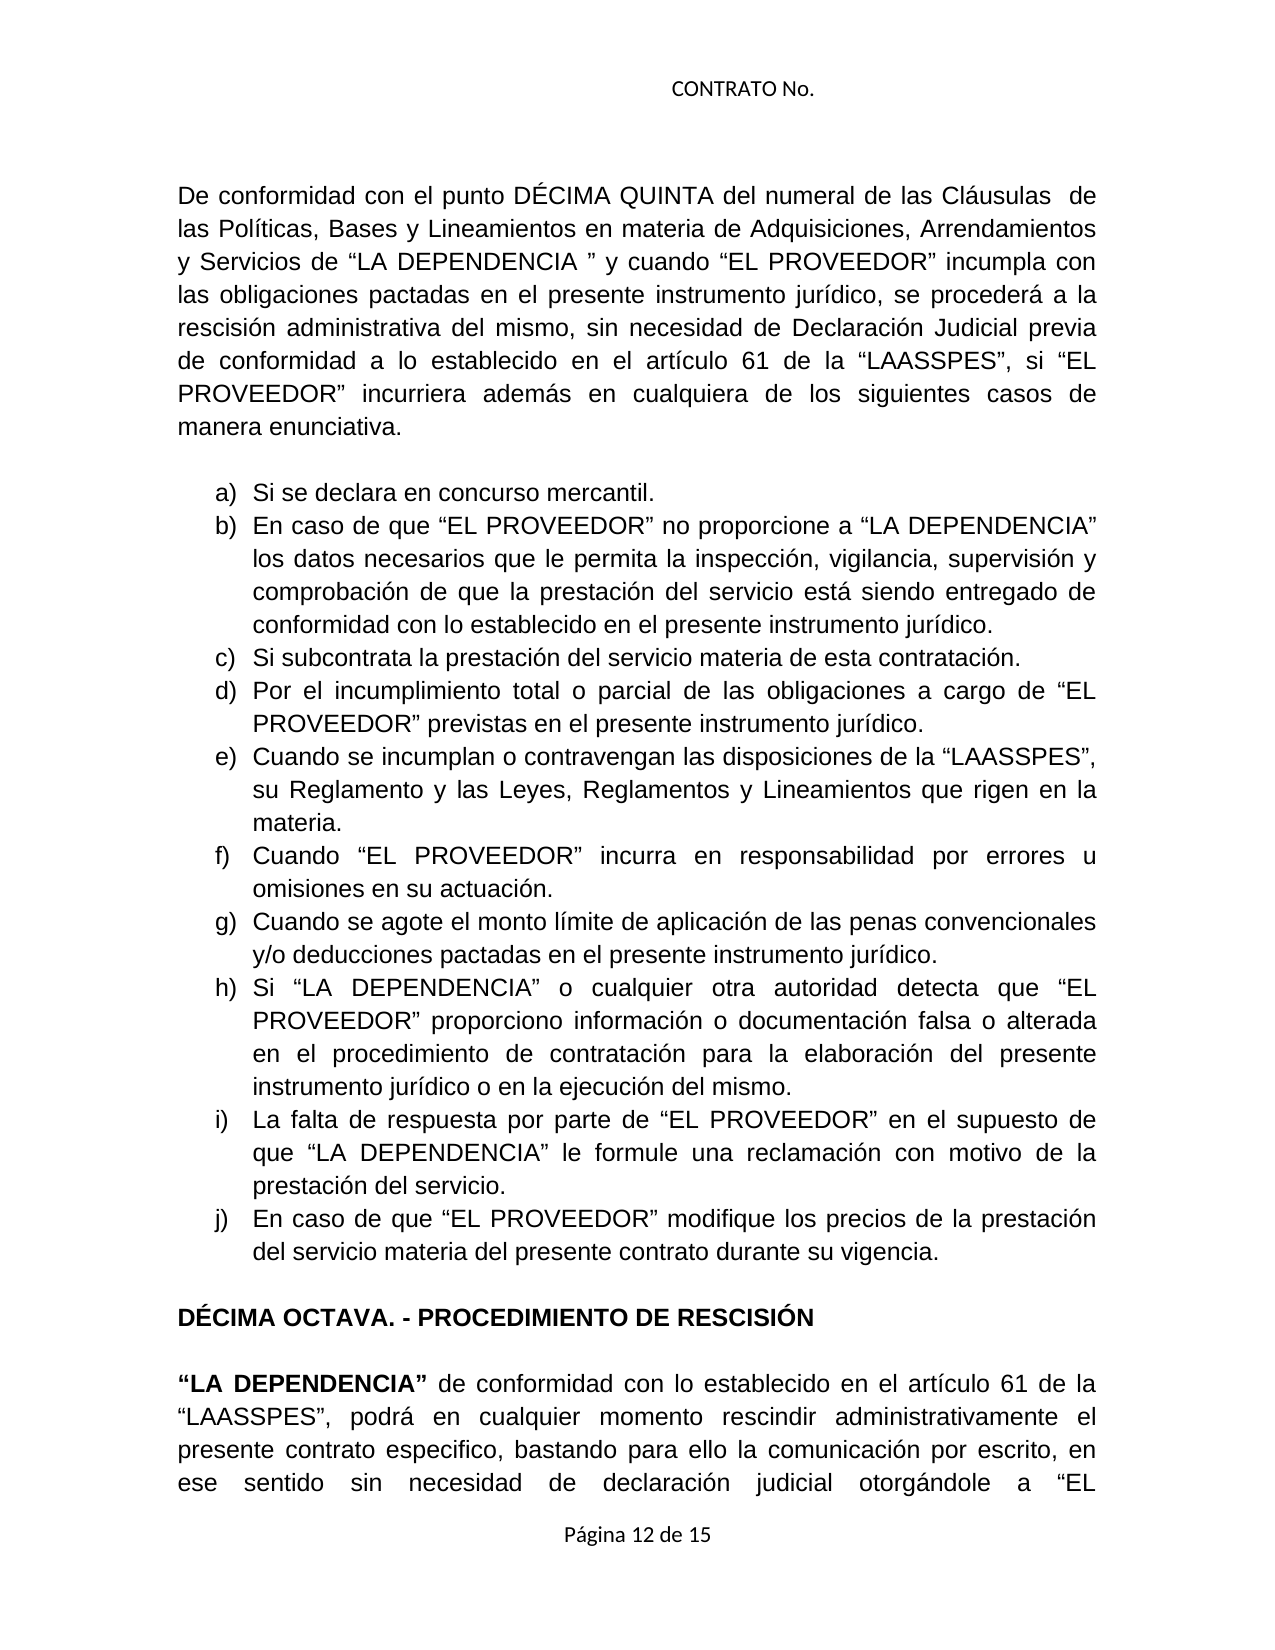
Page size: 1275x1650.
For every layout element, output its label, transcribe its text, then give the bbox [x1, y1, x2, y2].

list Por el incumplimiento total o parcial de las obligaciones a cargo de “EL PROVEEDOR” previstas en el presente instrumento jurídico. [215, 676, 1098, 738]
list Cuando “EL PROVEEDOR” incurra en responsabilidad por errores u omisiones en su actuación. [215, 841, 1098, 903]
text DÉCIMA OCTAVA. - PROCEDIMIENTO DE RESCISIÓN [177, 1303, 1098, 1332]
list Si se declara en concurso mercantil. [215, 478, 1098, 507]
list En caso de que “EL PROVEEDOR” modifique los precios de la prestación del servicio materia del presente contrato durante su vigencia. [215, 1204, 1098, 1266]
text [177, 1369, 1098, 1497]
list Cuando se incumplan o contravengan las disposiciones de la “LAASSPES”, su Reglamento y las Leyes, Reglamentos y Lineamientos que rigen en la materia. [215, 742, 1098, 837]
list Si “LA DEPENDENCIA” o cualquier otra autoridad detecta que “EL PROVEEDOR” proporciono información o documentación falsa o alterada en el procedimiento de contratación para la elaboración del presente instrumento jurídico o en la ejecución del mismo. [215, 973, 1098, 1101]
list Si subcontrata la prestación del servicio materia de esta contratación. [215, 643, 1098, 672]
list De conformidad con el punto DÉCIMA QUINTA del numeral de las Cláusulas de las Políticas, Bases y Lineamientos en materia de Adquisiciones, Arrendamientos y Servicios de “LA DEPENDENCIA ” y cuando “EL PROVEEDOR” incumpla con las obligaciones pactadas en el presente instrumento jurídico, se procederá a la rescisión administrativa del mismo, sin necesidad de Declaración Judicial previa de conformidad a lo establecido en el artículo 61 de la “LAASSPES”, si “EL PROVEEDOR” incurriera además en cualquiera de los siguientes casos de manera enunciativa. [177, 181, 1098, 441]
list Cuando se agote el monto límite de aplicación de las penas convencionales y/o deducciones pactadas en el presente instrumento jurídico. [215, 907, 1098, 969]
list La falta de respuesta por parte de “EL PROVEEDOR” en el supuesto de que “LA DEPENDENCIA” le formule una reclamación con motivo de la prestación del servicio. [215, 1105, 1098, 1200]
list En caso de que “EL PROVEEDOR” no proporcione a “LA DEPENDENCIA” los datos necesarios que le permita la inspección, vigilancia, supervisión y comprobación de que la prestación del servicio está siendo entregado de conformidad con lo establecido en el presente instrumento jurídico. [215, 511, 1098, 639]
